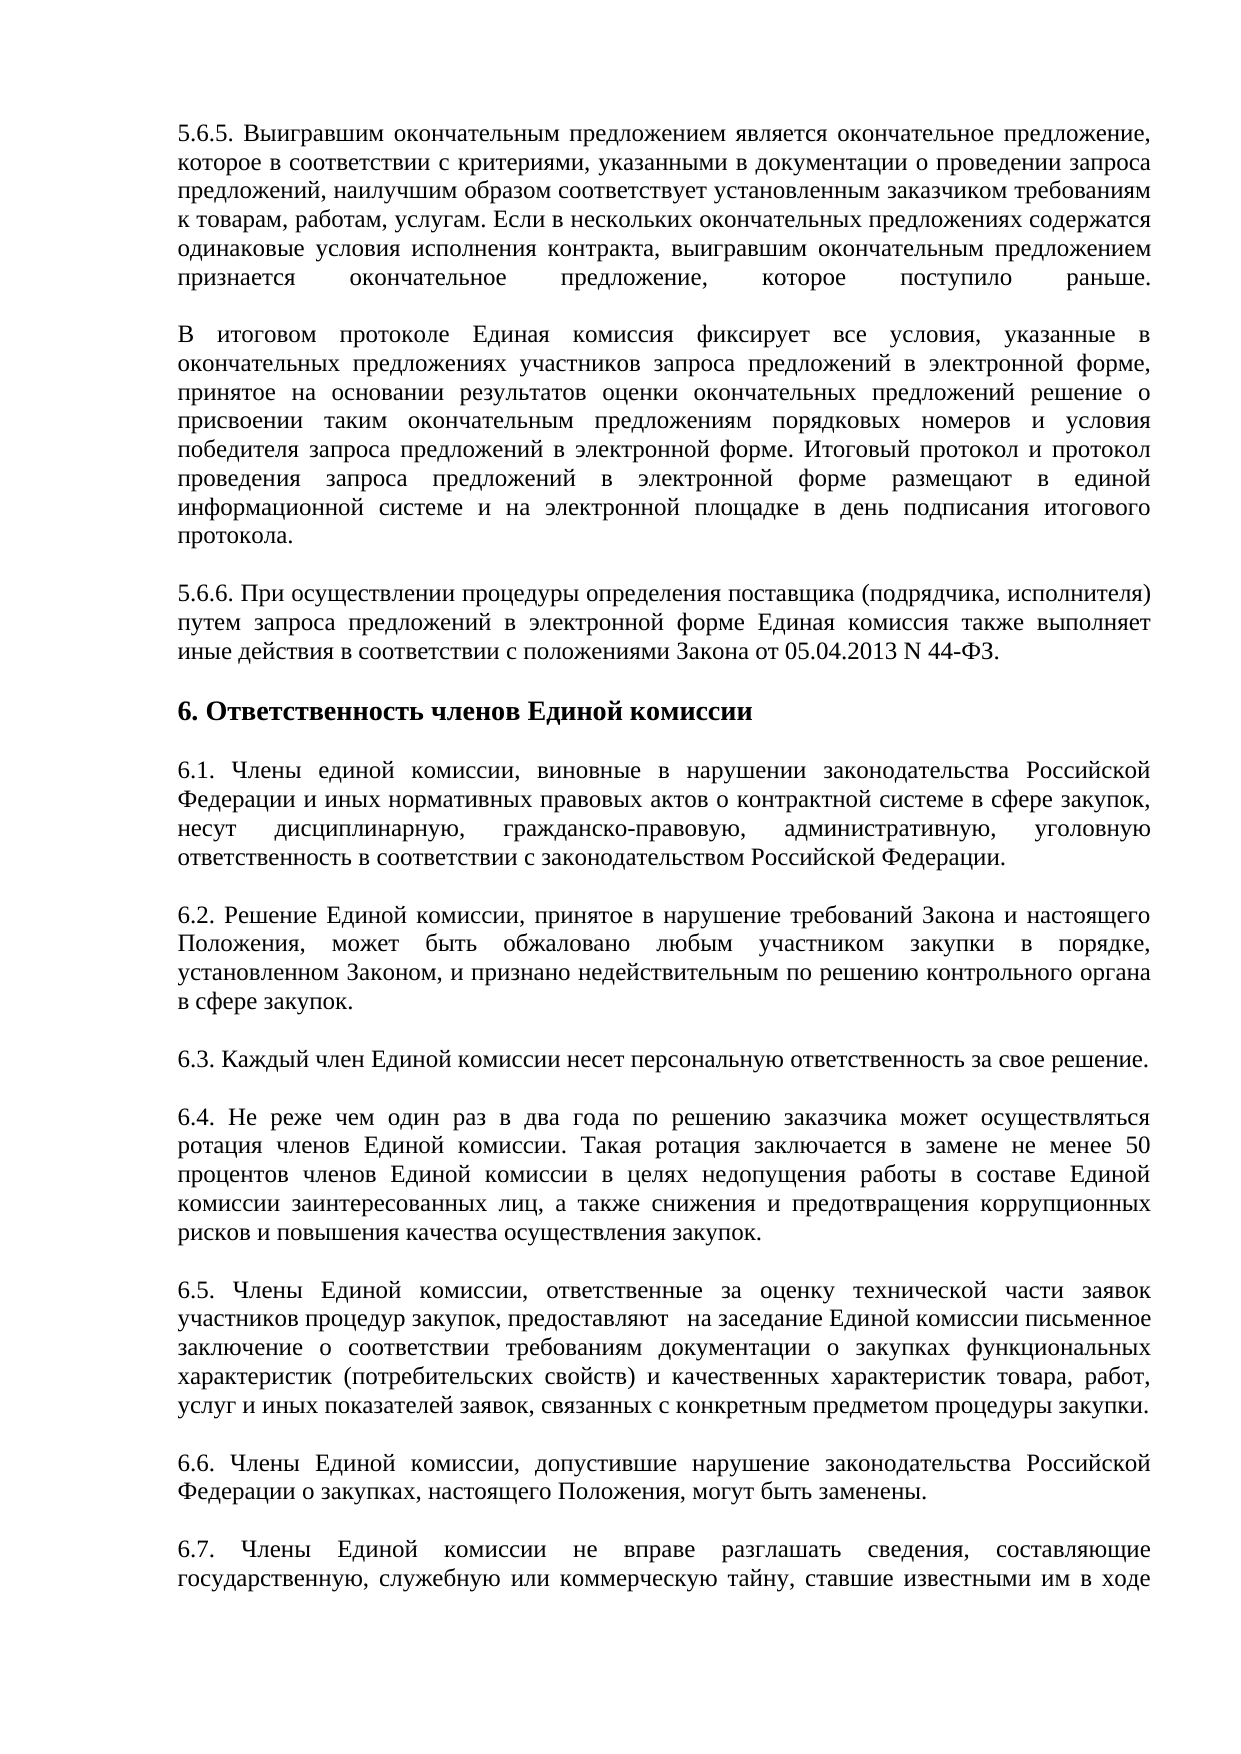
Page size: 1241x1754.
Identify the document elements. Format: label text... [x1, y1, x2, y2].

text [177, 1534, 1152, 1592]
text 6.4. Не реже чем один раз в два года по решению заказчика может осуществляться ротация членов Единой комиссии. Такая ротация заключается в замене не менее 50 процентов членов Единой комиссии в целях недопущения работы в составе Единой комиссии заинтересованных лиц, а также снижения и предотвращения коррупционных рисков и повышения качества осуществления закупок. [177, 1102, 1152, 1246]
text 6. Ответственность членов Единой комиссии [177, 694, 1152, 726]
text 6.1. Члены единой комиссии, виновные в нарушении законодательства Российской Федерации и иных нормативных правовых актов о контрактной системе в сфере закупок, несут дисциплинарную, гражданско-правовую, административную, уголовную ответственность в соответствии с законодательством Российской Федерации. [177, 756, 1152, 871]
text 6.3. Каждый член Единой комиссии несет персональную ответственность за свое решение. [177, 1044, 1152, 1073]
text 5.6.5. Выигравшим окончательным предложением является окончательное предложение, которое в соответствии с критериями, указанными в документации о проведении запроса предложений, наилучшим образом соответствует установленным заказчиком требованиям к товарам, работам, услугам. Если в нескольких окончательных предложениях содержатся одинаковые условия исполнения контракта, выигравшим окончательным предложением признается окончательное предложение, которое поступило раньше. В итоговом протоколе Единая комиссия фиксирует все условия, указанные в окончательных предложениях участников запроса предложений в электронной форме, принятое на основании результатов оценки окончательных предложений решение о присвоении таким окончательным предложениям порядковых номеров и условия победителя запроса предложений в электронной форме. Итоговый протокол и протокол проведения запроса предложений в электронной форме размещают в единой информационной системе и на электронной площадке в день подписания итогового протокола. [177, 118, 1152, 549]
text 6.2. Решение Единой комиссии, принятое в нарушение требований Закона и настоящего Положения, может быть обжаловано любым участником закупки в порядке, установленном Законом, и признано недействительным по решению контрольного органа в сфере закупок. [177, 900, 1152, 1015]
text 6.6. Члены Единой комиссии, допустившие нарушение законодательства Российской Федерации о закупках, настоящего Положения, могут быть заменены. [177, 1448, 1152, 1505]
text 5.6.6. При осуществлении процедуры определения поставщика (подрядчика, исполнителя) путем запроса предложений в электронной форме Единая комиссия также выполняет иные действия в соответствии с положениями Закона от 05.04.2013 N 44-ФЗ. [177, 578, 1152, 665]
text 6.5. Члены Единой комиссии, ответственные за оценку технической части заявок участников процедур закупок, предоставляют на заседание Единой комиссии письменное заключение о соответствии требованиям документации о закупках функциональных характеристик (потребительских свойств) и качественных характеристик товара, работ, услуг и иных показателей заявок, связанных с конкретным предметом процедуры закупки. [177, 1275, 1152, 1418]
